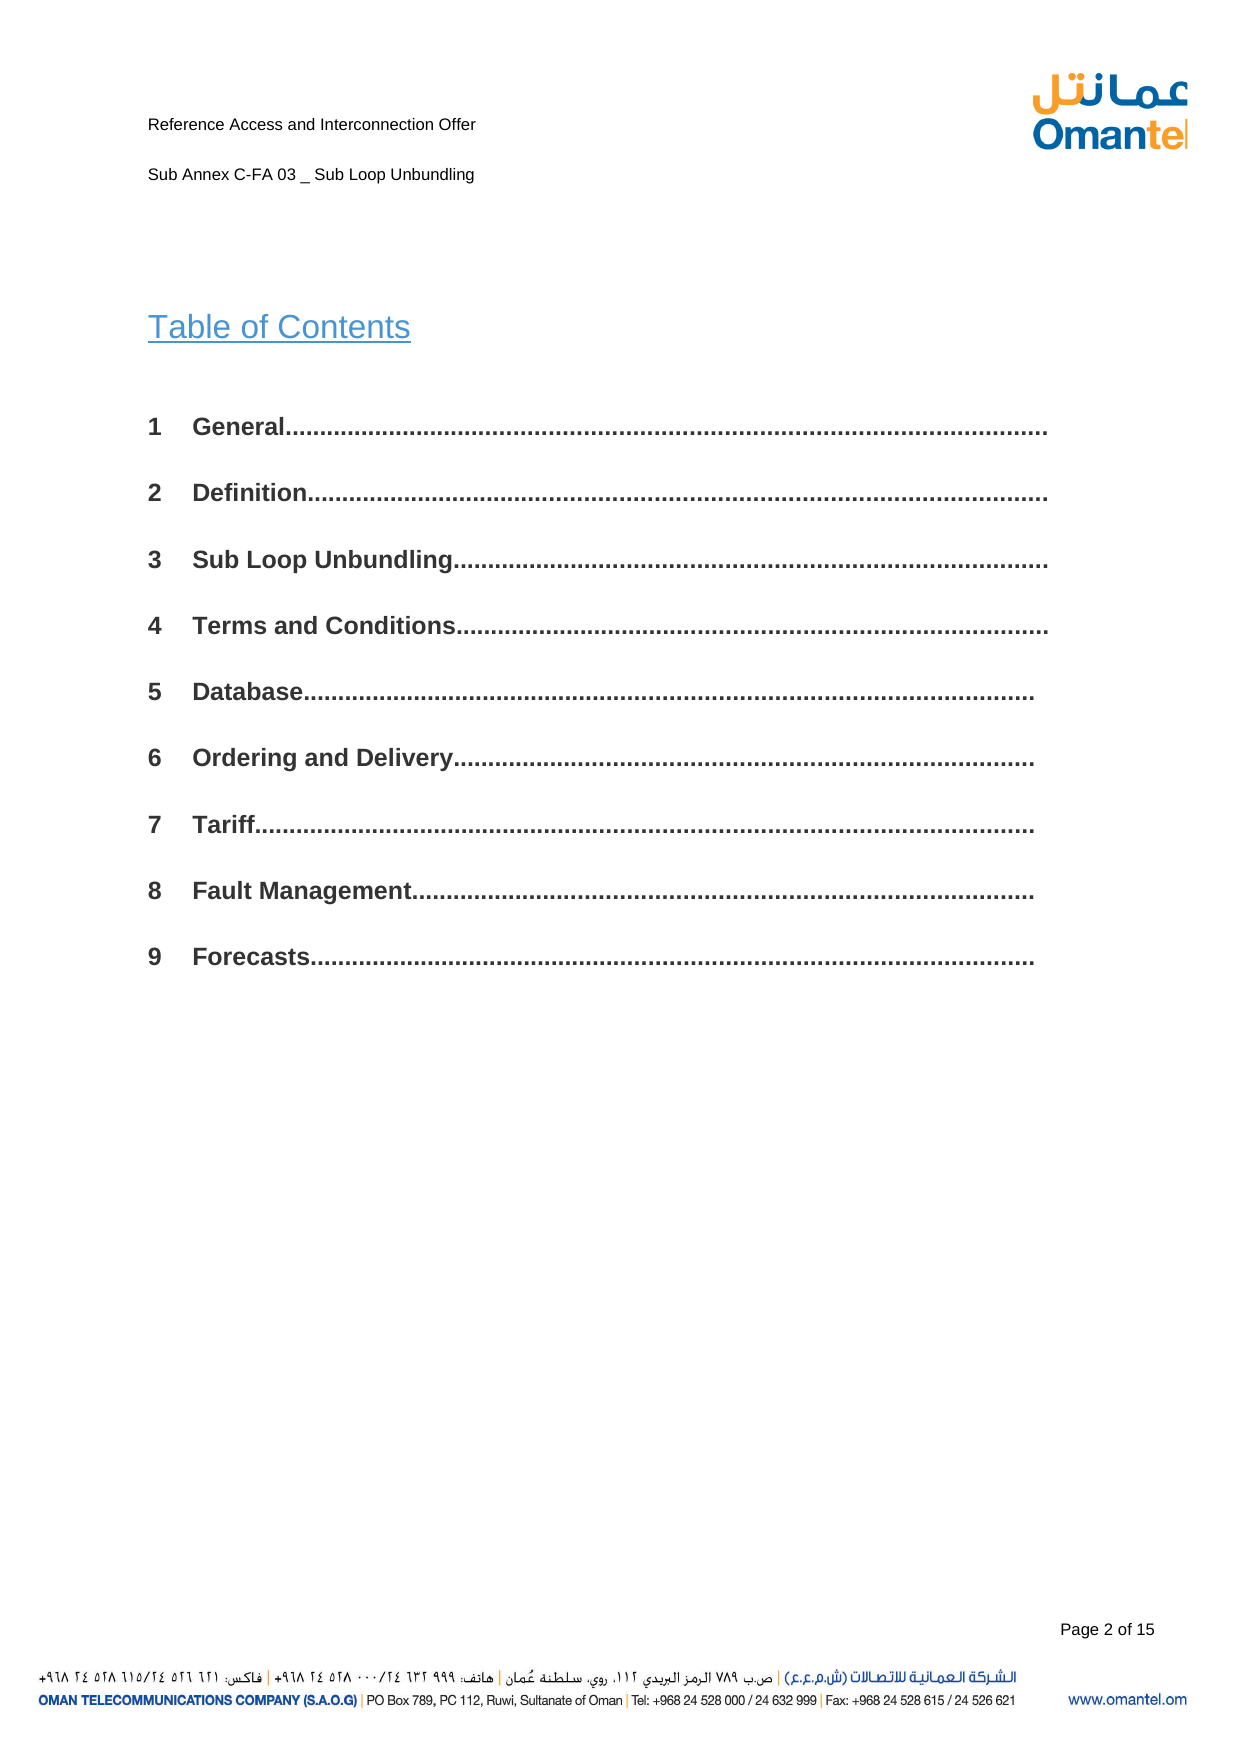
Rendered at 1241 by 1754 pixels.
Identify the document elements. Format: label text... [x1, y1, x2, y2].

picture [0, 1662, 1236, 1714]
picture [1033, 58, 1188, 159]
text 5 Database 10 [148, 677, 956, 706]
text 8 Fault Management 14 [148, 876, 956, 905]
text 1 General 3 [148, 412, 956, 441]
text 4 Terms and Conditions 7 [148, 611, 956, 640]
text Table of Contents [148, 307, 1152, 346]
text 2 Definition 4 [148, 478, 956, 507]
text 9 Forecasts 15 [148, 942, 956, 971]
text 6 Ordering and Delivery 11 [148, 743, 956, 772]
text 7 Tariff 13 [148, 810, 956, 838]
text 3 Sub Loop Unbundling 5 [148, 545, 956, 573]
